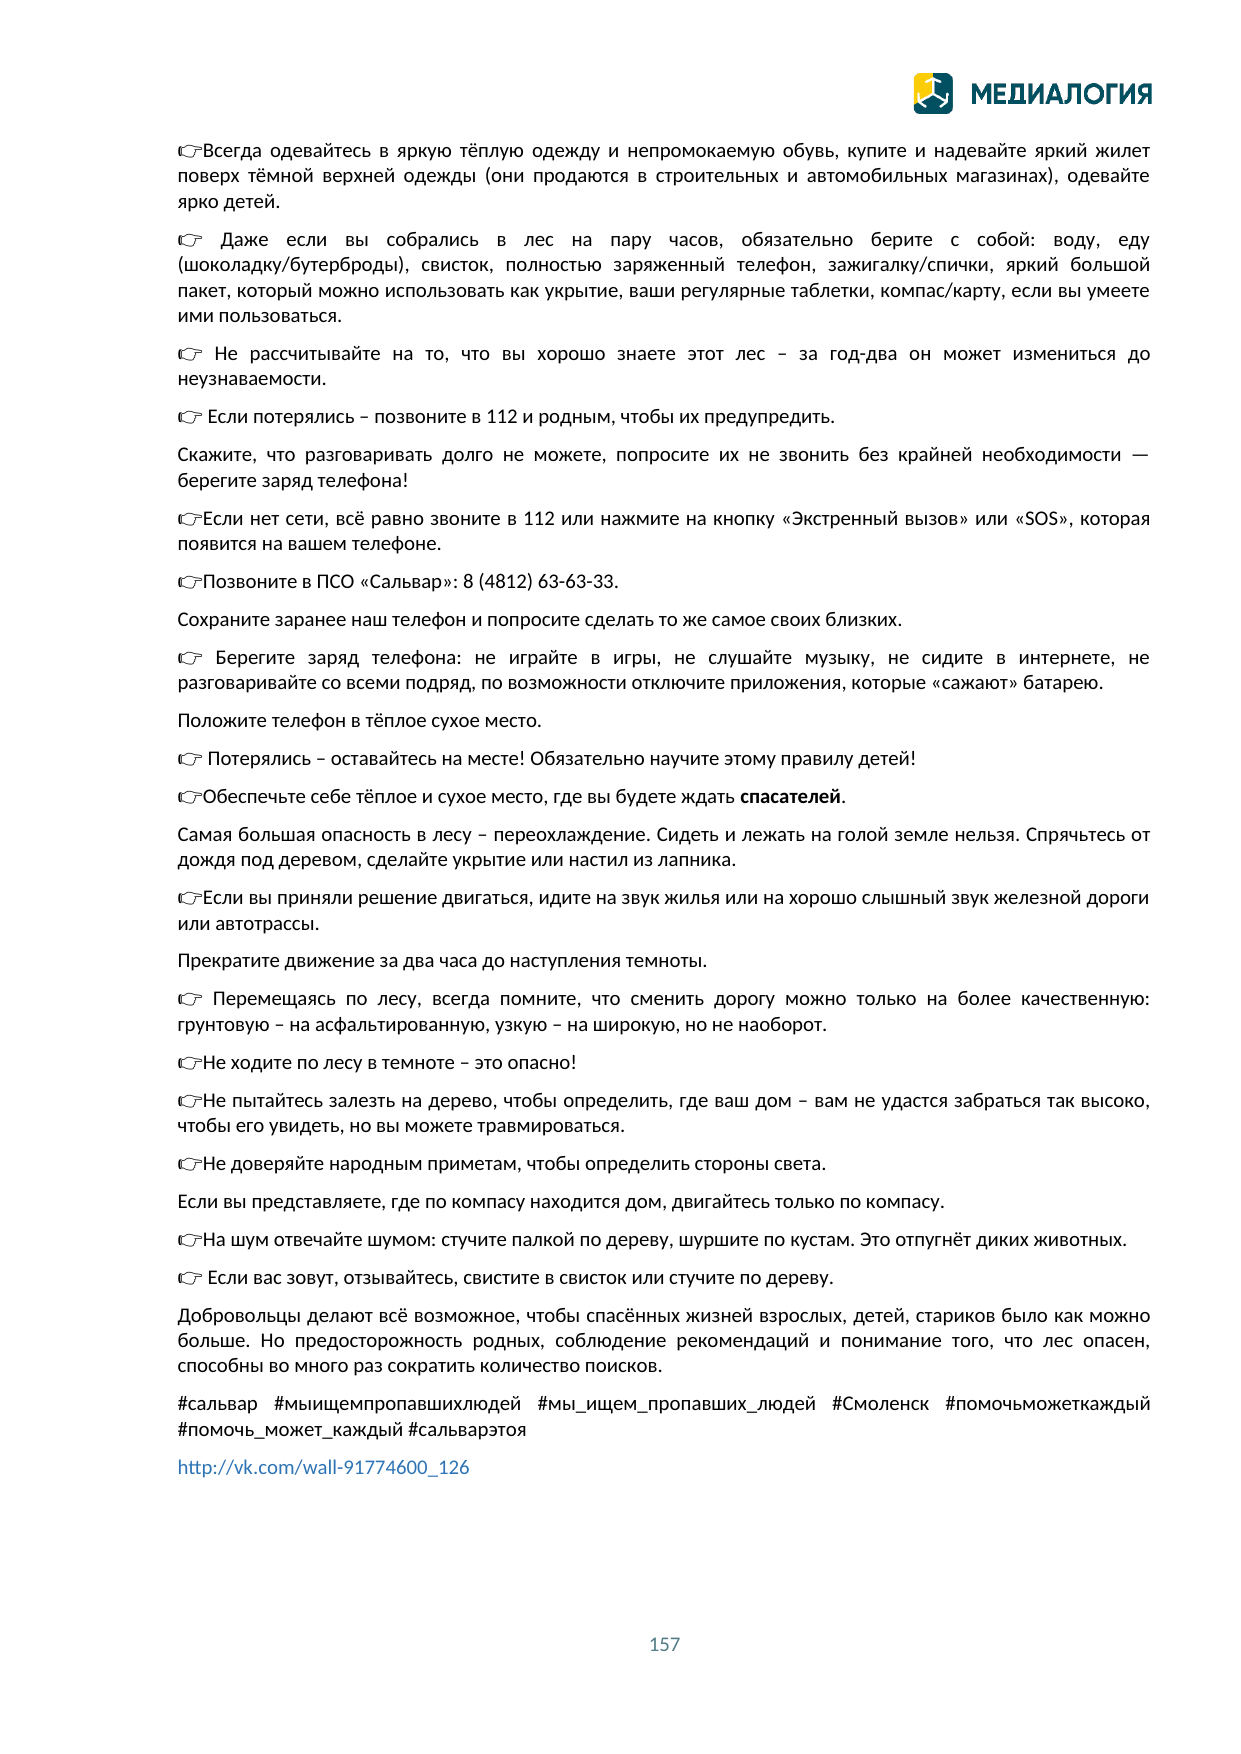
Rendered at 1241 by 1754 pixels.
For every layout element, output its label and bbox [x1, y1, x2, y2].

picture [913, 73, 1152, 114]
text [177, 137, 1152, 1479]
